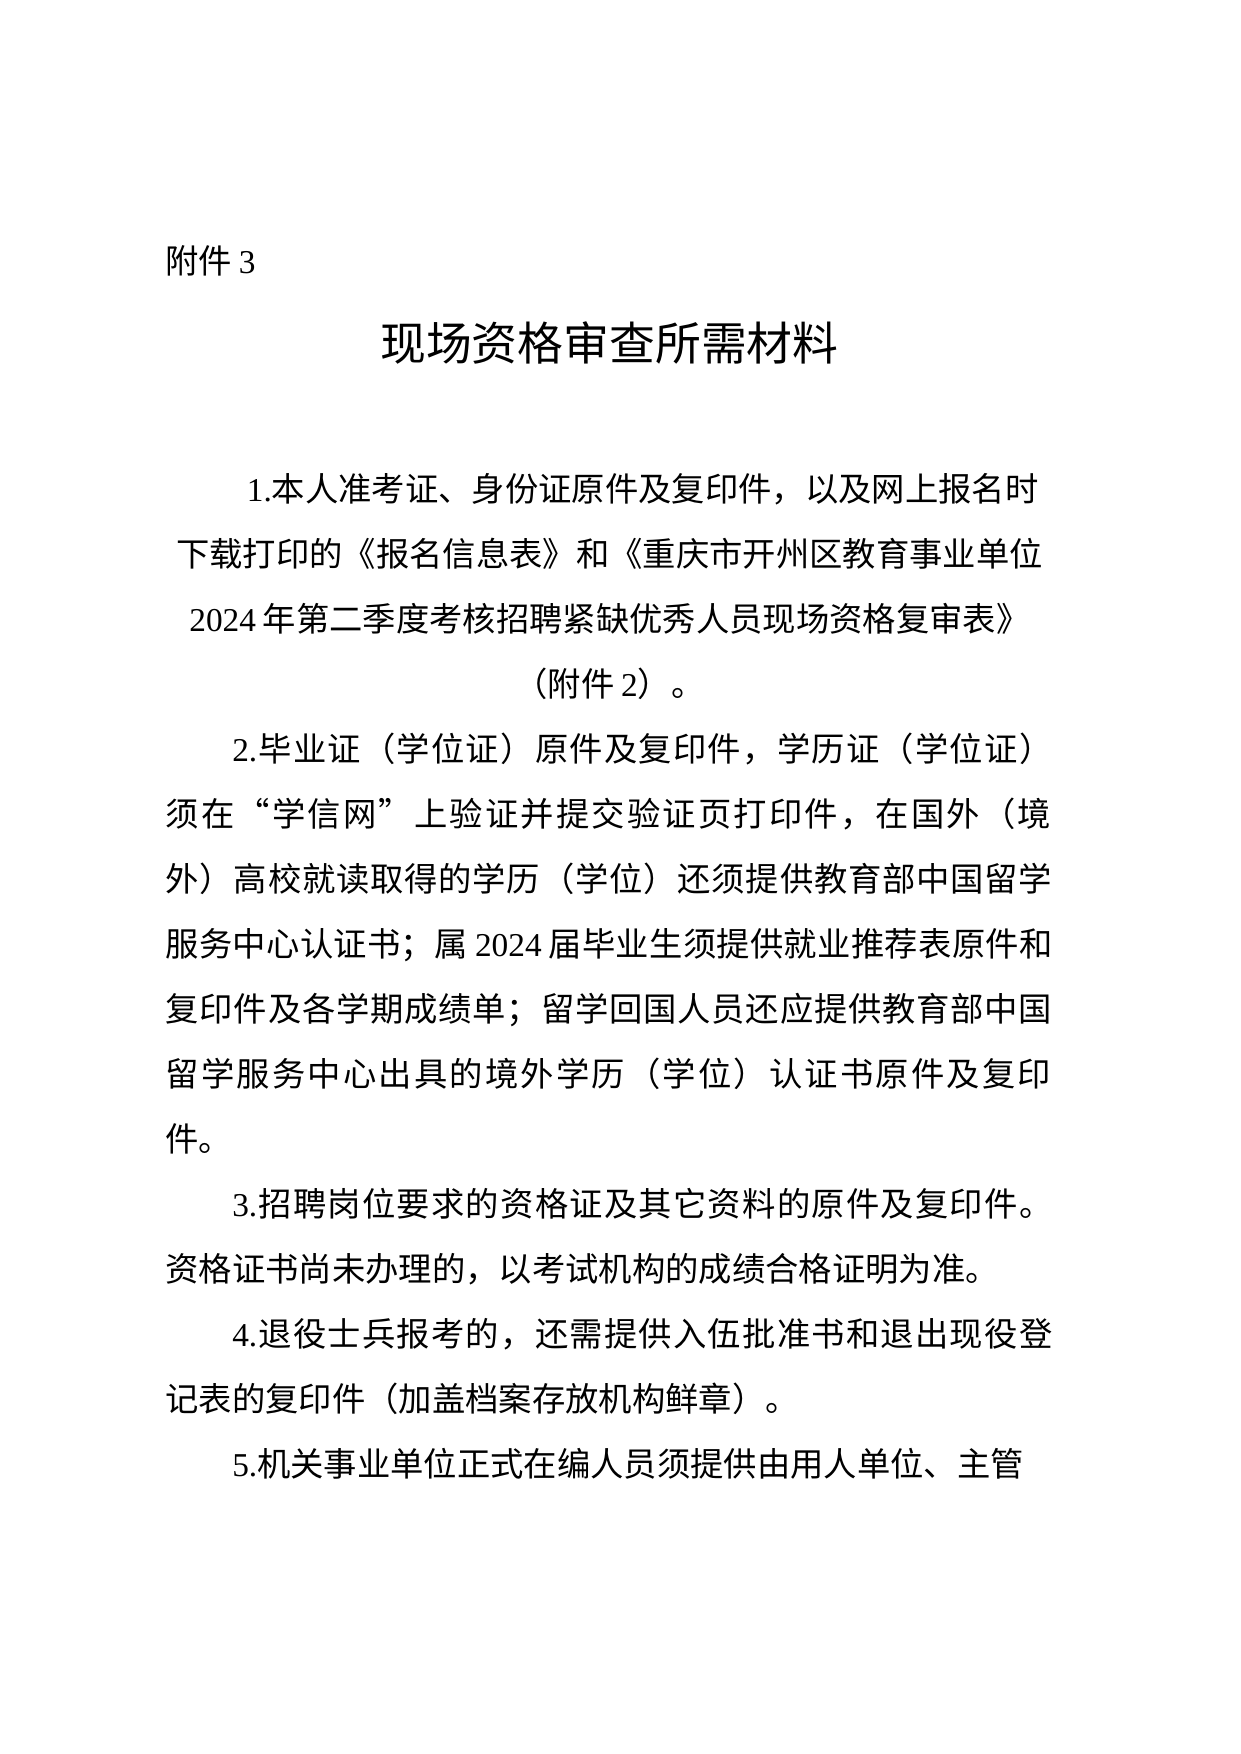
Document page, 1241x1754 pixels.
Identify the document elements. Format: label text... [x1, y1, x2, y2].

text 附件3 [165, 227, 1053, 292]
text 2.毕业证（学位证）原件及复印件，学历证（学位证）须在“学信网”上验证并提交验证页打印件，在国外（境外）高校就读取得的学历（学位）还须提供教育部中国留学服务中心认证书；属2024届毕业生须提供就业推荐表原件和复印件及各学期成绩单；留学回国人员还应提供教育部中国留学服务中心出具的境外学历（学位）认证书原件及复印件。 [165, 714, 1053, 1169]
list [165, 1429, 1053, 1494]
text 4.退役士兵报考的，还需提供入伍批准书和退出现役登记表的复印件（加盖档案存放机构鲜章）。 [165, 1299, 1053, 1429]
text 3.招聘岗位要求的资格证及其它资料的原件及复印件。资格证书尚未办理的，以考试机构的成绩合格证明为准。 [165, 1169, 1053, 1299]
text 1.本人准考证、身份证原件及复印件，以及网上报名时下载打印的《报名信息表》和《重庆市开州区教育事业单位2024年第二季度考核招聘紧缺优秀人员现场资格复审表》（附件2）。 [165, 454, 1053, 714]
text 现场资格审查所需材料 [165, 292, 1053, 389]
